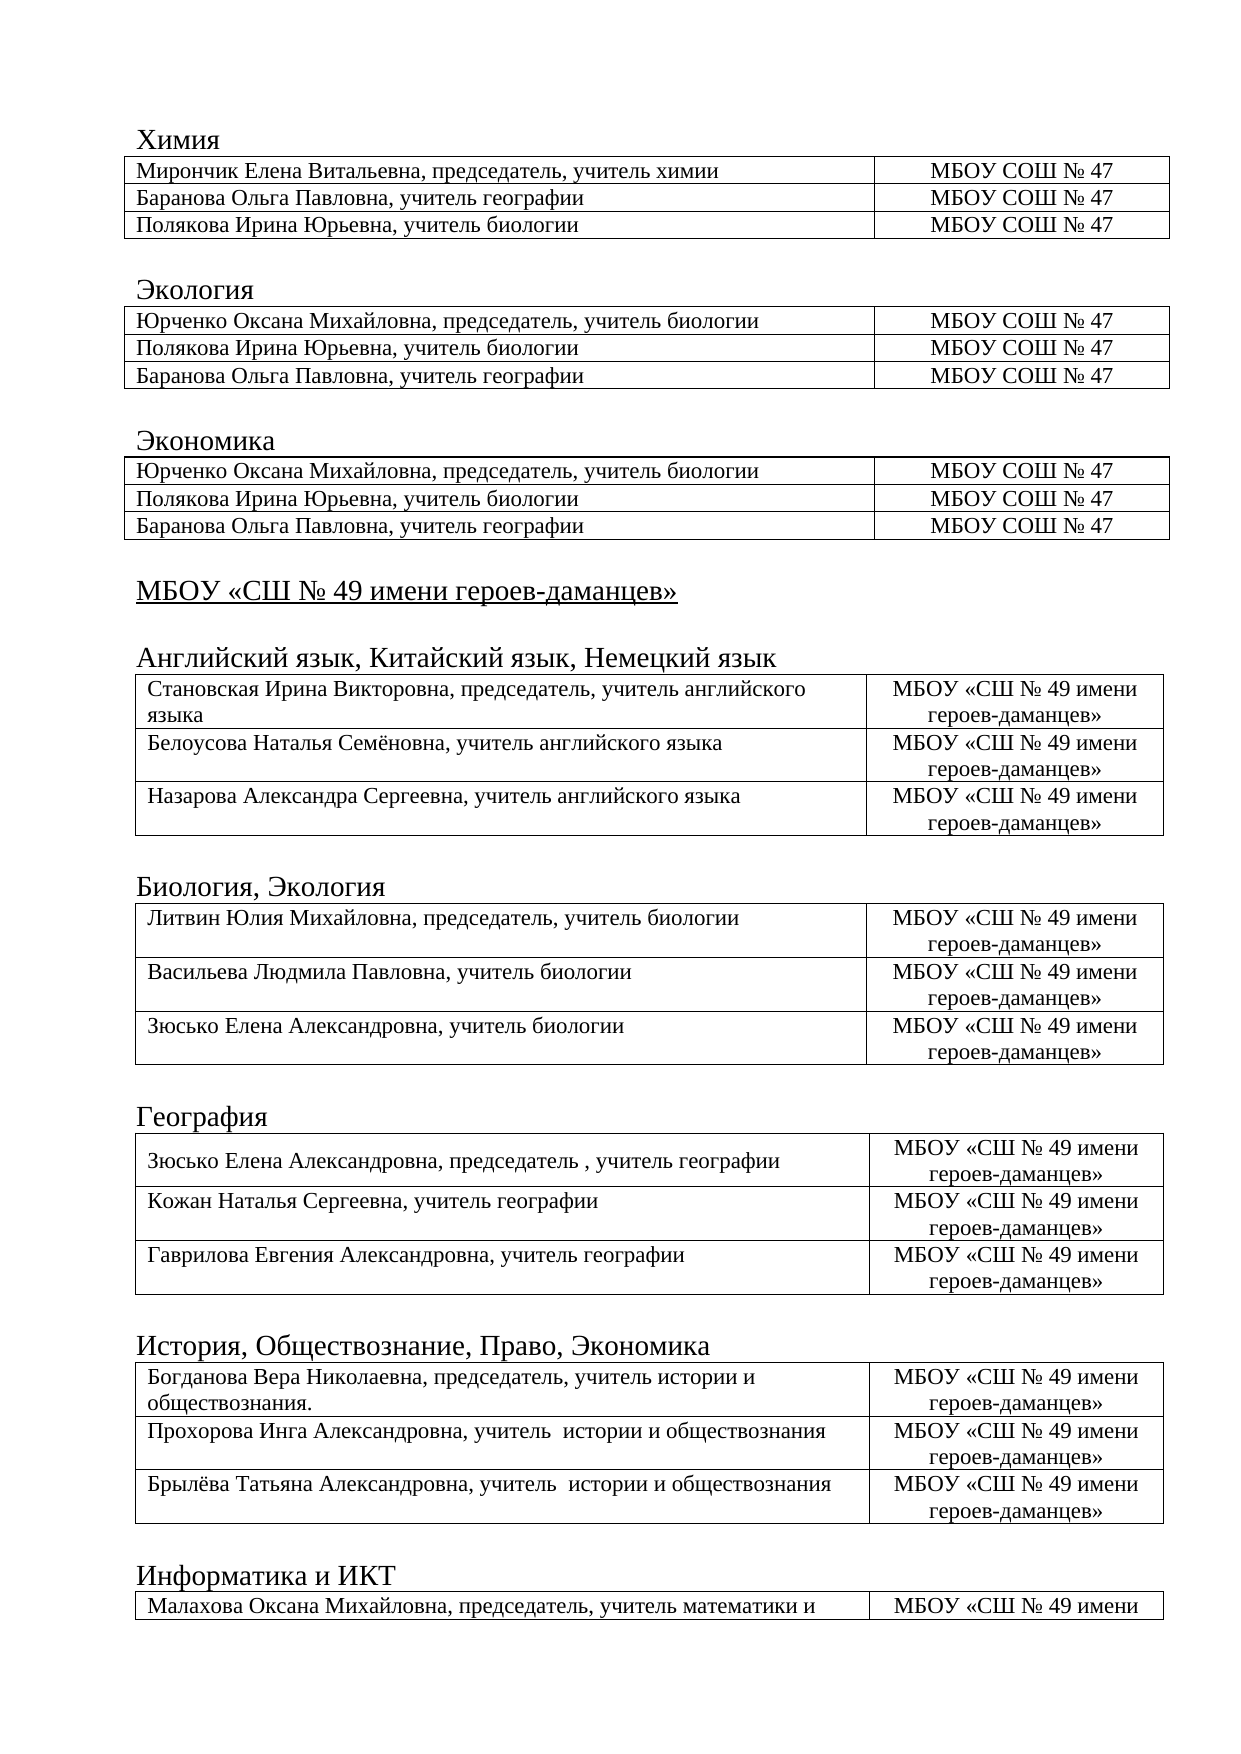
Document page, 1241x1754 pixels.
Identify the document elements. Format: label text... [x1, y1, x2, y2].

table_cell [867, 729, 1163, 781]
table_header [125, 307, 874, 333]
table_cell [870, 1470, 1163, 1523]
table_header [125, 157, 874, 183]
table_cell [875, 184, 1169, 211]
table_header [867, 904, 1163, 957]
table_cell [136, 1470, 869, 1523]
title История, Обществознание, Право, Экономика [136, 1328, 1152, 1362]
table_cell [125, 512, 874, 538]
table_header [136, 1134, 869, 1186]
title География [136, 1099, 1152, 1132]
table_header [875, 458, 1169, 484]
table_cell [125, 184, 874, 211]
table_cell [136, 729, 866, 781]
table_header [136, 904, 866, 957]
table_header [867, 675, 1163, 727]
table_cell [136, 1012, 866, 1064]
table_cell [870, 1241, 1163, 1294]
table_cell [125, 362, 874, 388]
text Экология [136, 272, 1152, 306]
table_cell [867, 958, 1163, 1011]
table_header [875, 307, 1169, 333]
title Английский язык, Китайский язык, Немецкий язык [136, 640, 1152, 674]
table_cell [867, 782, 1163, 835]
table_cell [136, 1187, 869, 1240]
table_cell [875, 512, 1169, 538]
title Информатика и ИКТ [136, 1558, 1152, 1591]
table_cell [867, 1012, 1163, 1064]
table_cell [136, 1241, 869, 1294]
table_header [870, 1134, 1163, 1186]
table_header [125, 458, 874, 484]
text Химия [136, 122, 1152, 156]
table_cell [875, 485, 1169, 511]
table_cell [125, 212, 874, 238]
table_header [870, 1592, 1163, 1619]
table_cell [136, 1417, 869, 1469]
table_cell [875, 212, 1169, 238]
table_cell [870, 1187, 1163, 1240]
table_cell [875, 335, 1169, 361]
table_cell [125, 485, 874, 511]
title МБОУ «СШ № 49 имени героев-даманцев» [136, 573, 1152, 607]
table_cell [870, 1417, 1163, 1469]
text Экономика [136, 423, 1152, 456]
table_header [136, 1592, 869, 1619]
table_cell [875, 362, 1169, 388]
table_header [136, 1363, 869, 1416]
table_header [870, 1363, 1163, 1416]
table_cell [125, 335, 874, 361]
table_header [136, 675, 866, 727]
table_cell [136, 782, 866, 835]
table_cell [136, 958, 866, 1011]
title Биология, Экология [136, 869, 1152, 903]
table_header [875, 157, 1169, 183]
